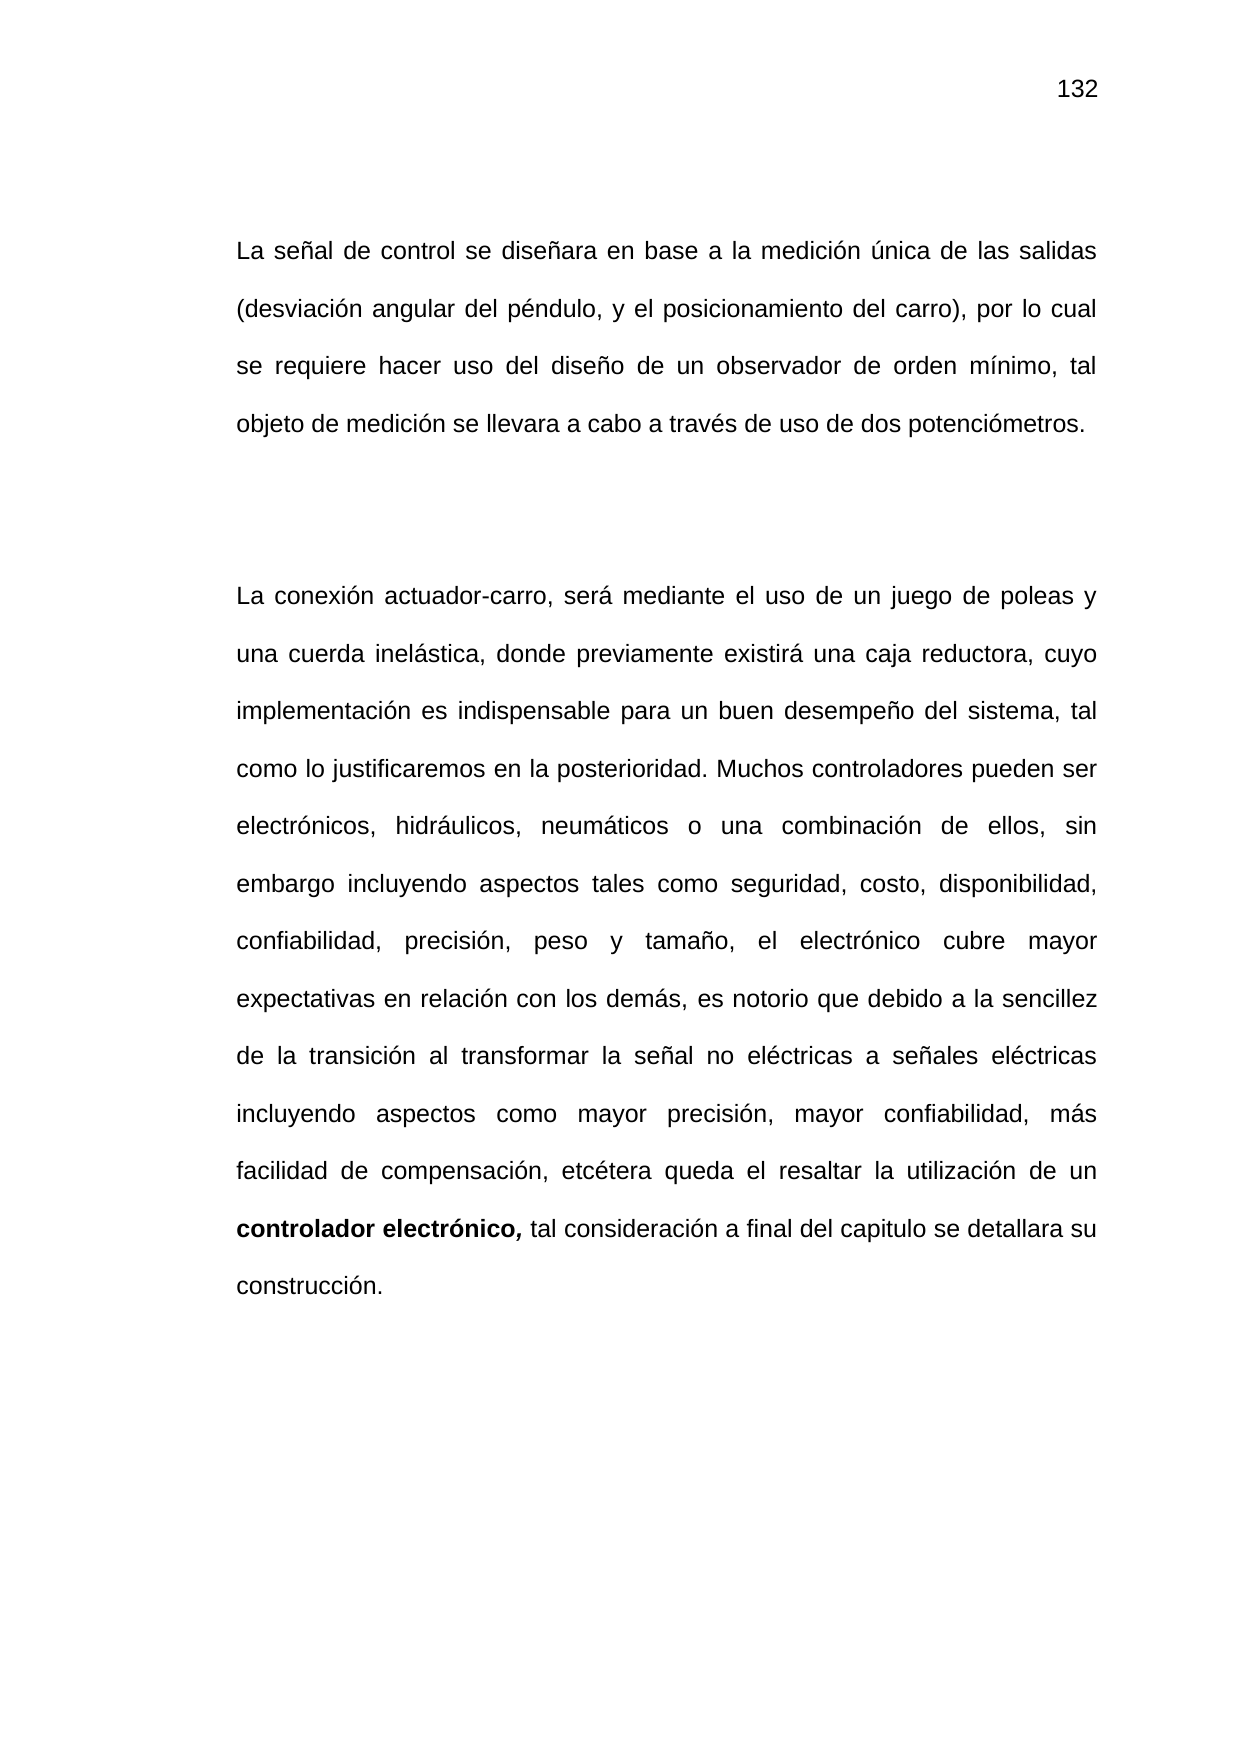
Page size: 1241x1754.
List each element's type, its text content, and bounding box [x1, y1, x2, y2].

text La señal de control se diseñara en base a la medición única de las salidas (desviación angular del péndulo, y el posicionamiento del carro), por lo cual se requiere hacer uso del diseño de un observador de orden mínimo, tal objeto de medición se llevara a cabo a través de uso de dos potenciómetros. [236, 236, 1098, 437]
text La conexión actuador-carro, será mediante el uso de un juego de poleas y una cuerda inelástica, donde previamente existirá una caja reductora, cuyo implementación es indispensable para un buen desempeño del sistema, tal como lo justificaremos en la posterioridad. Muchos controladores pueden ser electrónicos, hidráulicos, neumáticos o una combinación de ellos, sin embargo incluyendo aspectos tales como seguridad, costo, disponibilidad, confiabilidad, precisión, peso y tamaño, el electrónico cubre mayor expectativas en relación con los demás, es notorio que debido a la sencillez de la transición al transformar la señal no eléctricas a señales eléctricas incluyendo aspectos como mayor precisión, mayor confiabilidad, más facilidad de compensación, etcétera queda el resaltar la utilización de un controlador electrónico, tal consideración a final del capitulo se detallara su construcción. [236, 581, 1098, 1300]
